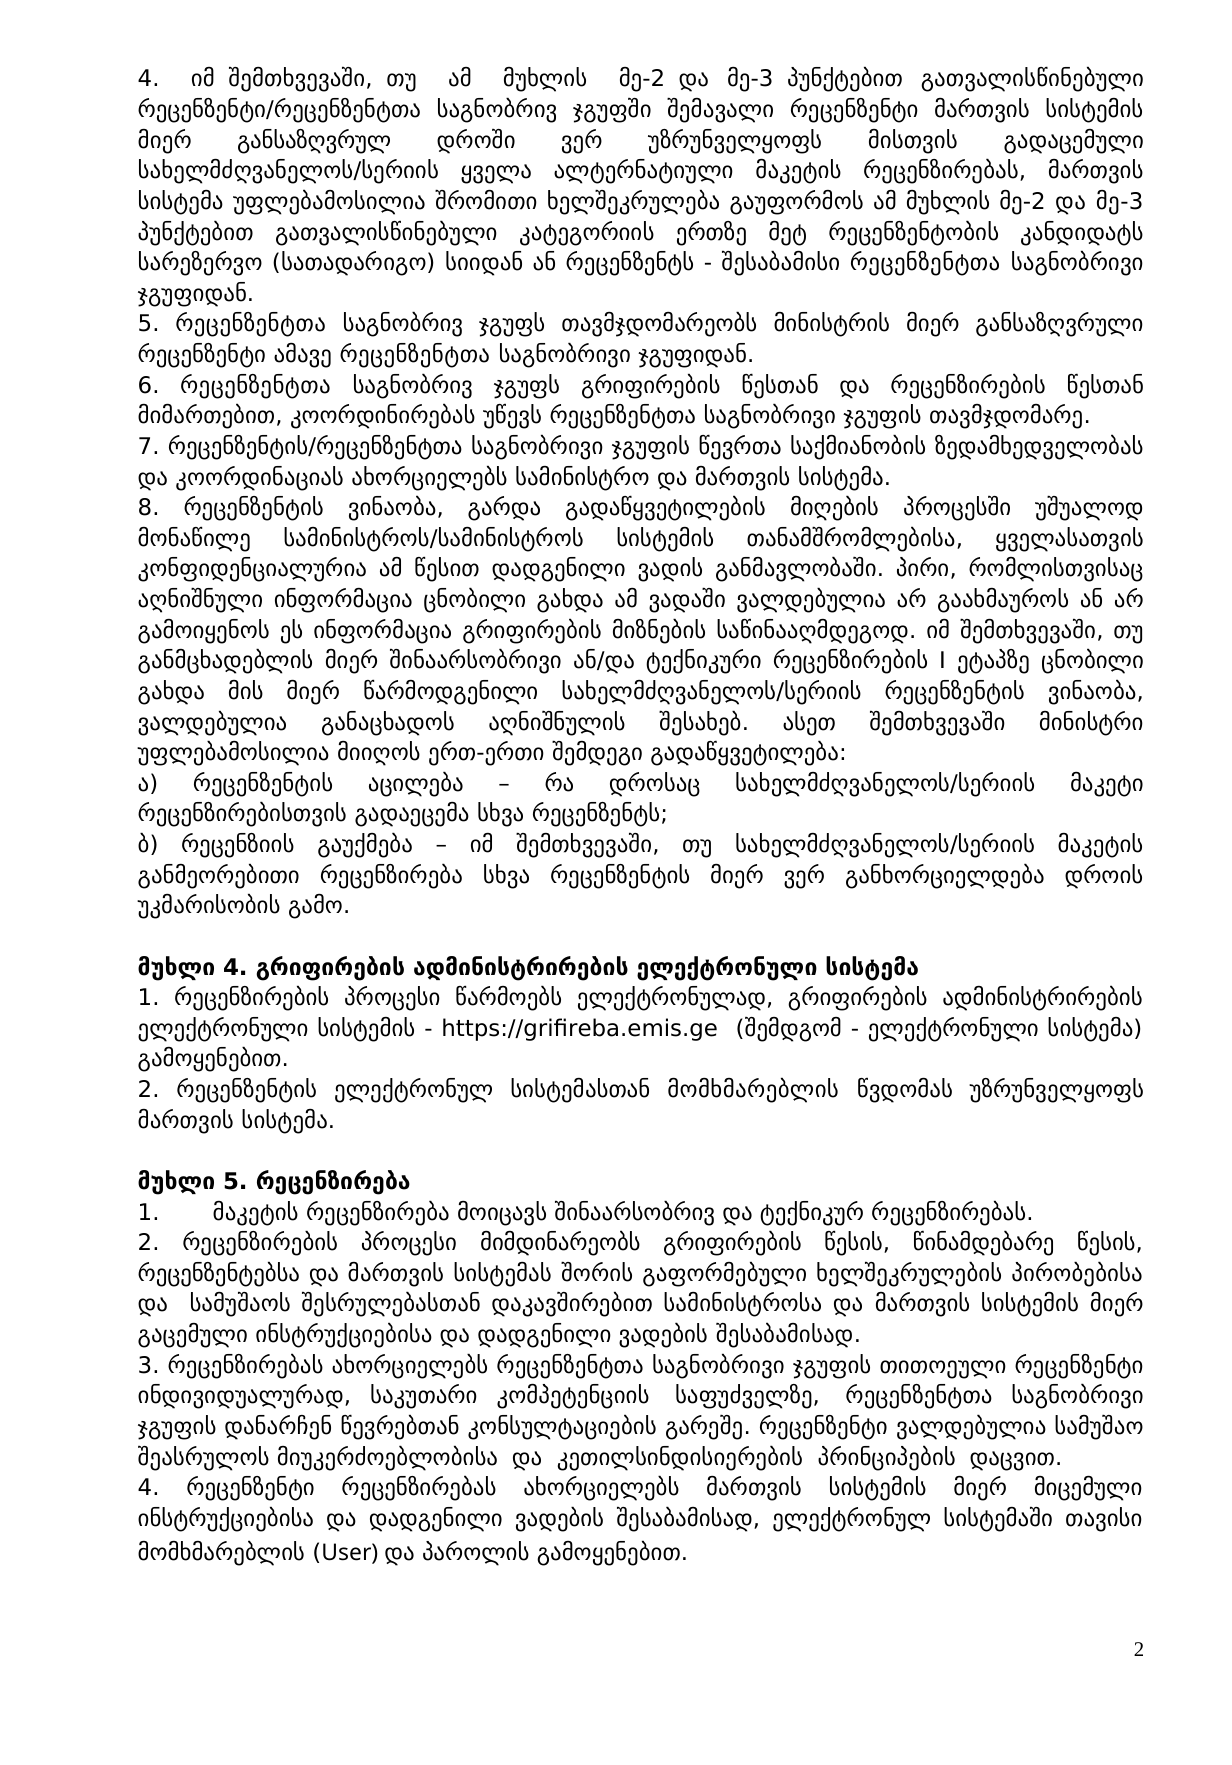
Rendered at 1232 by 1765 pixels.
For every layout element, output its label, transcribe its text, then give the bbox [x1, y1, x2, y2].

text 2. რეცენზირების პროცესი მიმდინარეობს გრიფირების წესის, წინამდებარე წესის, რეცენზენტებსა და მართვის სისტემას შორის გაფორმებული ხელშეკრულების პირობებისა და სამუშაოს შესრულებასთან დაკავშირებით სამინისტროსა და მართვის სისტემის მიერ გაცემული ინსტრუქციებისა და დადგენილი ვადების შესაბამისად. [137, 1229, 1144, 1348]
text 8. რეცენზენტის ვინაობა, გარდა გადაწყვეტილების მიღების პროცესში უშუალოდ მონაწილე სამინისტროს/სამინისტროს სისტემის თანამშრომლებისა, ყველასათვის კონფიდენციალურია ამ წესით დადგენილი ვადის განმავლობაში. პირი, რომლისთვისაც აღნიშნული ინფორმაცია ცნობილი გახდა ამ ვადაში ვალდებულია არ გაახმაუროს ან არ გამოიყენოს ეს ინფორმაცია გრიფირების მიზნების საწინააღმდეგოდ. იმ შემთხვევაში, თუ განმცხადებლის მიერ შინაარსობრივი ან/და ტექნიკური რეცენზირების I ეტაპზე ცნობილი გახდა მის მიერ წარმოდგენილი სახელმძღვანელოს/სერიის რეცენზენტის ვინაობა, ვალდებულია განაცხადოს აღნიშნულის შესახებ. ასეთ შემთხვევაში მინისტრი უფლებამოსილია მიიღოს ერთ-ერთი შემდეგი გადაწყვეტილება: [137, 494, 1144, 766]
text 5. რეცენზენტთა საგნობრივ ჯგუფს თავმჯდომარეობს მინისტრის მიერ განსაზღვრული რეცენზენტი ამავე რეცენზენტთა საგნობრივი ჯგუფიდან. [137, 311, 1144, 368]
text 2. რეცენზენტის ელექტრონულ სისტემასთან მომხმარებლის წვდომას უზრუნველყოფს მართვის სისტემა. [137, 1076, 1144, 1133]
text ა) რეცენზენტის აცილება – რა დროსაც სახელმძღვანელოს/სერიის მაკეტი რეცენზირებისთვის გადაეცემა სხვა რეცენზენტს; [137, 770, 1144, 827]
text 6. რეცენზენტთა საგნობრივ ჯგუფს გრიფირების წესთან და რეცენზირების წესთან მიმართებით, კოორდინირებას უწევს რეცენზენტთა საგნობრივი ჯგუფის თავმჯდომარე. [137, 372, 1144, 429]
text ბ) რეცენზიის გაუქმება – იმ შემთხვევაში, თუ სახელმძღვანელოს/სერიის მაკეტის განმეორებითი რეცენზირება სხვა რეცენზენტის მიერ ვერ განხორციელდება დროის უკმარისობის გამო. [137, 831, 1144, 919]
text 3. რეცენზირებას ახორციელებს რეცენზენტთა საგნობრივი ჯგუფის თითოეული რეცენზენტი ინდივიდუალურად, საკუთარი კომპეტენციის საფუძველზე, რეცენზენტთა საგნობრივი ჯგუფის დანარჩენ წევრებთან კონსულტაციების გარეშე. რეცენზენტი ვალდებულია სამუშაო შეასრულოს მიუკერძოებლობისა და კეთილსინდისიერების პრინციპების დაცვით. [137, 1352, 1144, 1470]
text მუხლი 4. გრიფირების ადმინისტრირების ელექტრონული სისტემა [137, 954, 1144, 980]
text 7. რეცენზენტის/რეცენზენტთა საგნობრივი ჯგუფის წევრთა საქმიანობის ზედამხედველობას და კოორდინაციას ახორციელებს სამინისტრო და მართვის სისტემა. [137, 433, 1144, 490]
text 1. რეცენზირების პროცესი წარმოებს ელექტრონულად, გრიფირების ადმინისტრირების ელექტრონული სისტემის - https://grifireba.emis.ge (შემდგომ - ელექტრონული სისტემა) გამოყენებით. [137, 984, 1144, 1072]
list მაკეტის რეცენზირება მოიცავს შინაარსობრივ და ტექნიკურ რეცენზირებას. [137, 1199, 1144, 1225]
text 4. იმ შემთხვევაში, თუ ამ მუხლის მე-2 და მე-3 პუნქტებით გათვალისწინებული რეცენზენტი/რეცენზენტთა საგნობრივ ჯგუფში შემავალი რეცენზენტი მართვის სისტემის მიერ განსაზღვრულ დროში ვერ უზრუნველყოფს მისთვის გადაცემული სახელმძღვანელოს/სერიის ყველა ალტერნატიული მაკეტის რეცენზირებას, მართვის სისტემა უფლებამოსილია შრომითი ხელშეკრულება გაუფორმოს ამ მუხლის მე-2 და მე-3 პუნქტებით გათვალისწინებული კატეგორიის ერთზე მეტ რეცენზენტობის კანდიდატს სარეზერვო (სათადარიგო) სიიდან ან რეცენზენტს - შესაბამისი რეცენზენტთა საგნობრივი ჯგუფიდან. [137, 66, 1144, 307]
text 4. რეცენზენტი რეცენზირებას ახორციელებს მართვის სისტემის მიერ მიცემული ინსტრუქციებისა და დადგენილი ვადების შესაბამისად, ელექტრონულ სისტემაში თავისი მომხმარებლის (User) და პაროლის გამოყენებით. [137, 1474, 1144, 1568]
text მუხლი 5. რეცენზირება [137, 1168, 1144, 1195]
